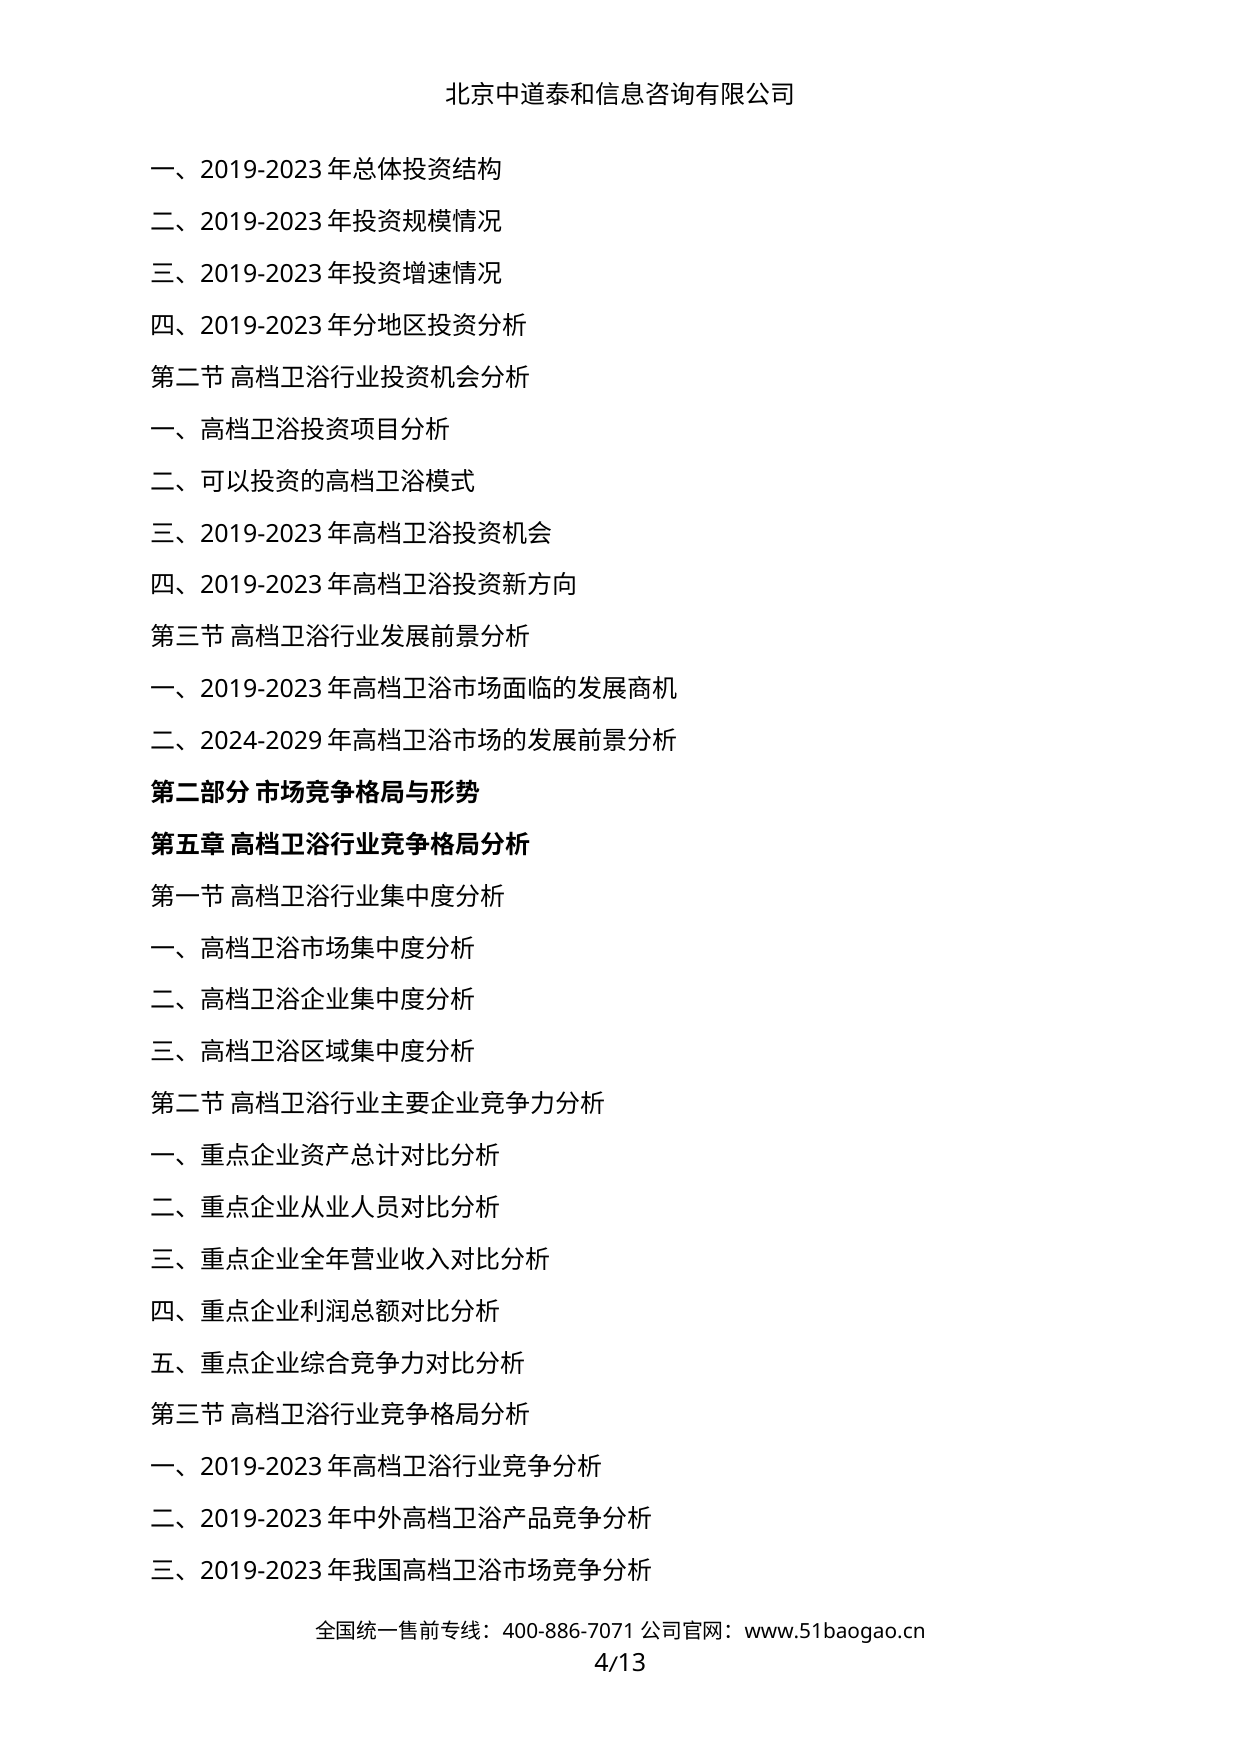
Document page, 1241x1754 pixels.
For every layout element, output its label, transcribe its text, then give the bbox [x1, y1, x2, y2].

text 三、2019-2023年我国高档卫浴市场竞争分析 [150, 1551, 1090, 1587]
text 第二节 高档卫浴行业投资机会分析 [150, 357, 1090, 394]
text 第二节 高档卫浴行业主要企业竞争力分析 [150, 1084, 1090, 1120]
text 三、2019-2023年高档卫浴投资机会 [150, 513, 1090, 549]
text 第二部分 市场竞争格局与形势 [150, 772, 1090, 809]
text 四、2019-2023年分地区投资分析 [150, 306, 1090, 342]
text 第三节 高档卫浴行业竞争格局分析 [150, 1395, 1090, 1431]
text 二、2019-2023年投资规模情况 [150, 202, 1090, 238]
text 第三节 高档卫浴行业发展前景分析 [150, 617, 1090, 653]
text 一、高档卫浴投资项目分析 [150, 409, 1090, 446]
text 二、2024-2029年高档卫浴市场的发展前景分析 [150, 721, 1090, 757]
text 四、重点企业利润总额对比分析 [150, 1291, 1090, 1327]
text 五、重点企业综合竞争力对比分析 [150, 1343, 1090, 1379]
text 二、2019-2023年中外高档卫浴产品竞争分析 [150, 1499, 1090, 1535]
text 二、可以投资的高档卫浴模式 [150, 461, 1090, 497]
text 二、重点企业从业人员对比分析 [150, 1187, 1090, 1224]
text 二、高档卫浴企业集中度分析 [150, 980, 1090, 1016]
text 三、高档卫浴区域集中度分析 [150, 1032, 1090, 1068]
text 三、重点企业全年营业收入对比分析 [150, 1239, 1090, 1276]
text 一、重点企业资产总计对比分析 [150, 1136, 1090, 1172]
text 第一节 高档卫浴行业集中度分析 [150, 876, 1090, 912]
text 三、2019-2023年投资增速情况 [150, 254, 1090, 290]
text 一、2019-2023年总体投资结构 [150, 150, 1090, 186]
text 四、2019-2023年高档卫浴投资新方向 [150, 565, 1090, 601]
text 第五章 高档卫浴行业竞争格局分析 [150, 824, 1090, 861]
text 一、高档卫浴市场集中度分析 [150, 928, 1090, 964]
text 一、2019-2023年高档卫浴市场面临的发展商机 [150, 669, 1090, 705]
text 一、2019-2023年高档卫浴行业竞争分析 [150, 1447, 1090, 1483]
